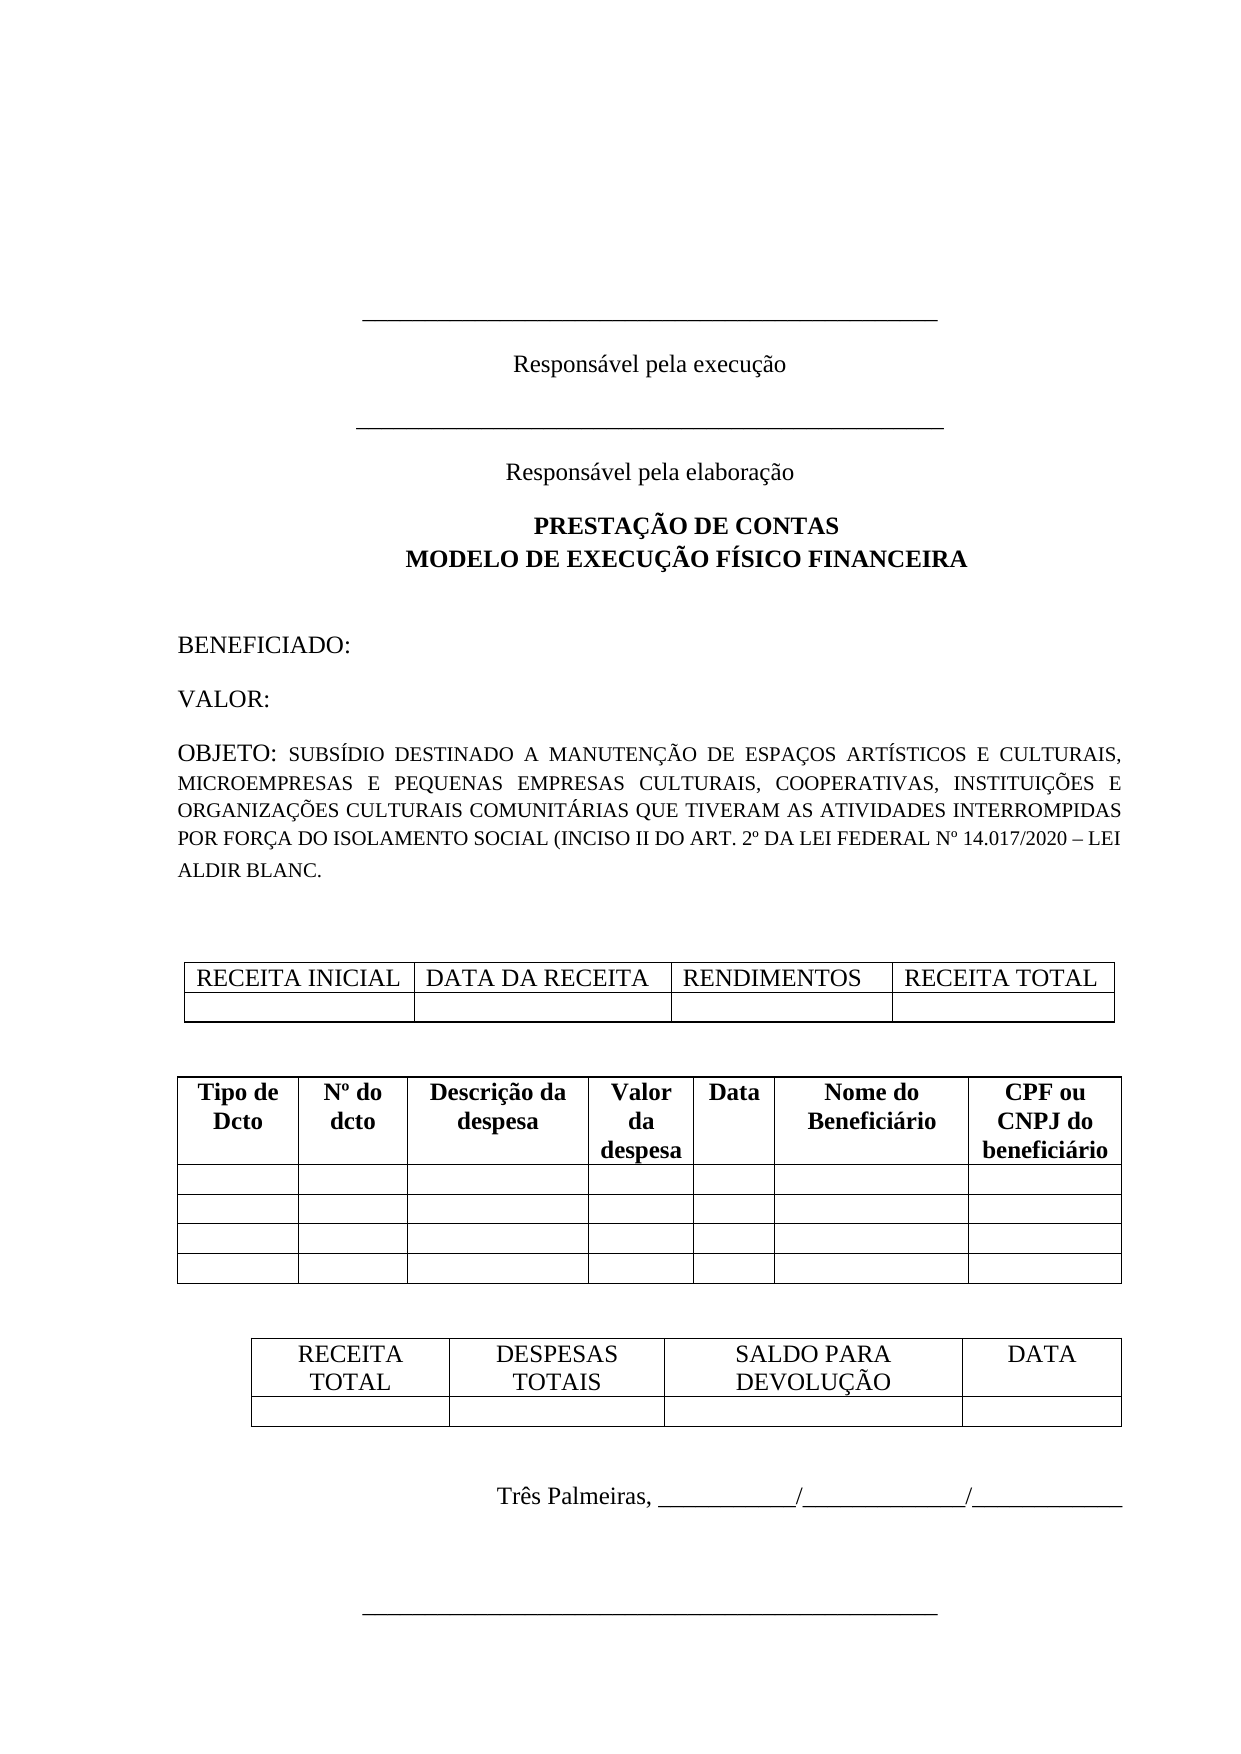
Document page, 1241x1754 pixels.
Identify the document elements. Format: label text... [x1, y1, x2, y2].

table_cell [963, 1397, 1121, 1426]
table_cell [450, 1397, 664, 1426]
table_cell [299, 1254, 407, 1283]
table_cell [694, 1195, 774, 1223]
text PRESTAÇÃO DE CONTAS [177, 511, 1122, 539]
table_header Valor da despesa [589, 1078, 693, 1164]
text BENEFICIADO: [177, 631, 1122, 659]
table_cell [665, 1397, 962, 1426]
table_header Data [694, 1078, 774, 1164]
table_cell [408, 1224, 588, 1253]
text VALOR: [177, 684, 1122, 713]
table_header Nome do Beneficiário [775, 1078, 968, 1164]
text Três Palmeiras, ___________/_____________/____________ [177, 1481, 1122, 1510]
table_header RENDIMENTOS [672, 963, 892, 992]
text OBJETO: SUBSÍDIO DESTINADO A MANUTENÇÃO DE ESPAÇOS ARTÍSTICOS E CULTURAIS, MICROEMPRESAS E PEQUENAS EMPRESAS CULTURAIS, COOPERATIVAS, INSTITUIÇÕES E ORGANIZAÇÕES CULTURAIS COMUNITÁRIAS QUE TIVERAM AS ATIVIDADES INTERROMPIDAS POR FORÇA DO ISOLAMENTO SOCIAL (INCISO II DO ART. 2º DA LEI FEDERAL Nº 14.017/2020 – LEI ALDIR BLANC. [177, 738, 1122, 883]
table_cell [775, 1254, 968, 1283]
text ______________________________________________ [177, 295, 1122, 324]
text Responsável pela elaboração [177, 457, 1122, 486]
table_cell [694, 1165, 774, 1193]
table_cell [969, 1195, 1121, 1223]
table_cell [408, 1165, 588, 1193]
table_cell [299, 1195, 407, 1223]
table_header CPF ou CNPJ do beneficiário [969, 1078, 1121, 1164]
table_cell [775, 1165, 968, 1193]
table_header DATA [963, 1339, 1121, 1396]
table_cell [969, 1224, 1121, 1253]
table_cell [672, 993, 892, 1021]
table_cell [178, 1254, 298, 1283]
table_cell [408, 1254, 588, 1283]
table_cell [775, 1224, 968, 1253]
table_cell [969, 1254, 1121, 1283]
table_cell [775, 1195, 968, 1223]
table_cell [694, 1224, 774, 1253]
table_header SALDO PARA DEVOLUÇÃO [665, 1339, 962, 1396]
table_cell [178, 1195, 298, 1223]
table_cell [589, 1165, 693, 1193]
table_header RECEITA INICIAL [185, 963, 414, 992]
table_cell [969, 1165, 1121, 1193]
table_cell [299, 1224, 407, 1253]
table_cell [589, 1254, 693, 1283]
text MODELO DE EXECUÇÃO FÍSICO FINANCEIRA [177, 544, 1122, 572]
table_cell [178, 1224, 298, 1253]
table_cell [299, 1165, 407, 1193]
table_header RECEITA TOTAL [893, 963, 1114, 992]
table_header RECEITA TOTAL [252, 1339, 449, 1396]
text _______________________________________________ [177, 403, 1122, 432]
table_cell [694, 1254, 774, 1283]
table_header Tipo de Dcto [178, 1078, 298, 1164]
text ______________________________________________ [177, 1589, 1122, 1617]
table_cell [178, 1165, 298, 1193]
table_cell [589, 1195, 693, 1223]
table_header DESPESAS TOTAIS [450, 1339, 664, 1396]
text Responsável pela execução [177, 349, 1122, 378]
table_cell [589, 1224, 693, 1253]
table_cell [415, 993, 671, 1021]
table_cell [252, 1397, 449, 1426]
table_header Nº do dcto [299, 1078, 407, 1164]
table_cell [408, 1195, 588, 1223]
table_header DATA DA RECEITA [415, 963, 671, 992]
table_cell [185, 993, 414, 1021]
table_cell [893, 993, 1114, 1021]
table_header Descrição da despesa [408, 1078, 588, 1164]
